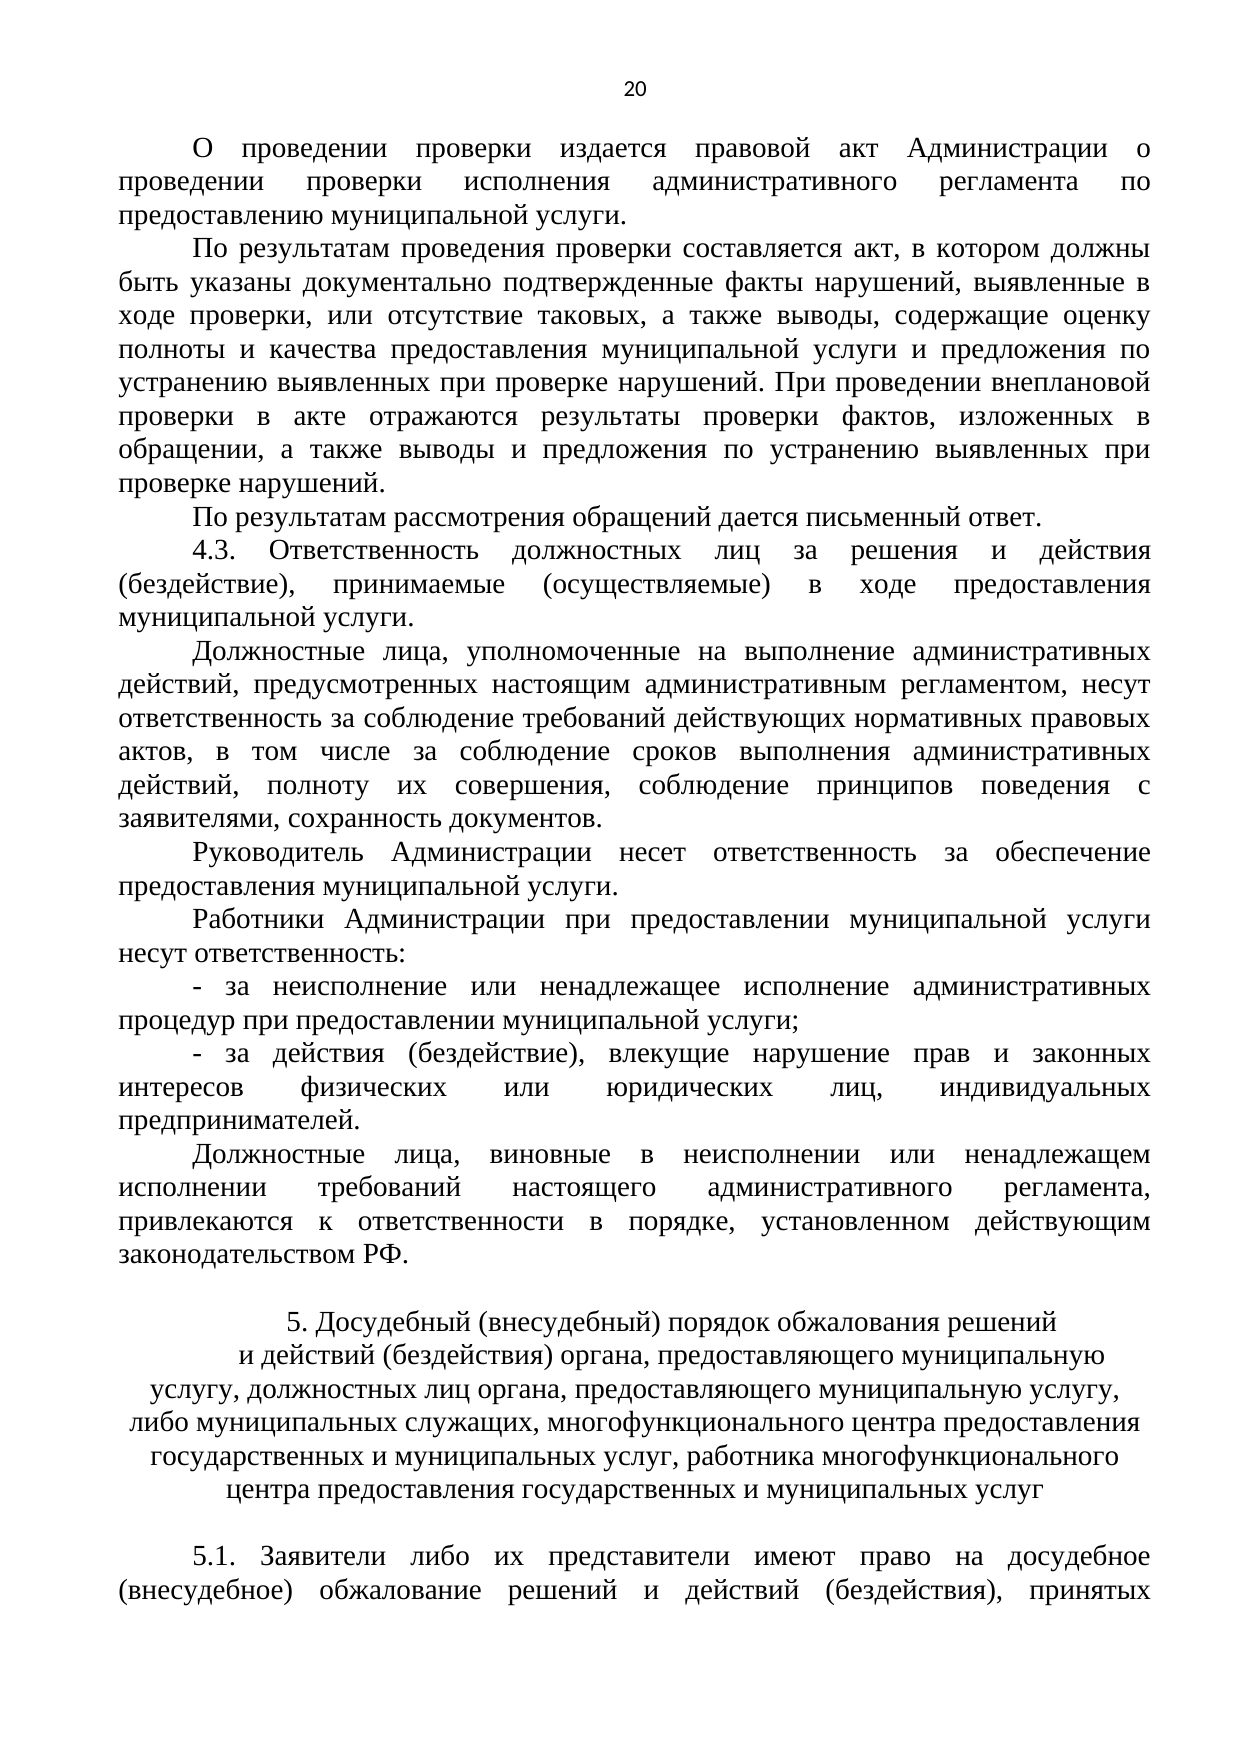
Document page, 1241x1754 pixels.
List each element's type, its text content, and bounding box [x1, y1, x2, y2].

text - за действия (бездействие), влекущие нарушение прав и законных интересов физических или юридических лиц, индивидуальных предпринимателей. [118, 1035, 1152, 1136]
text Должностные лица, виновные в неисполнении или ненадлежащем исполнении требований настоящего административного регламента, привлекаются к ответственности в порядке, установленном действующим законодательством РФ. [118, 1136, 1152, 1270]
text О проведении проверки издается правовой акт Администрации о проведении проверки исполнения административного регламента по предоставлению муниципальной услуги. [118, 130, 1152, 230]
text 4.3. Ответственность должностных лиц за решения и действия (бездействие), принимаемые (осуществляемые) в ходе предоставления муниципальной услуги. [118, 532, 1152, 633]
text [118, 1538, 1152, 1606]
text По результатам проведения проверки составляется акт, в котором должны быть указаны документально подтвержденные факты нарушений, выявленные в ходе проверки, или отсутствие таковых, а также выводы, содержащие оценку полноты и качества предоставления муниципальной услуги и предложения по устранению выявленных при проверке нарушений. При проведении внеплановой проверки в акте отражаются результаты проверки фактов, изложенных в обращении, а также выводы и предложения по устранению выявленных при проверке нарушений. [118, 230, 1152, 499]
text 5. Досудебный (внесудебный) порядок обжалования решений [118, 1304, 1152, 1337]
text Должностные лица, уполномоченные на выполнение административных действий, предусмотренных настоящим административным регламентом, несут ответственность за соблюдение требований действующих нормативных правовых актов, в том числе за соблюдение сроков выполнения административных действий, полноту их совершения, соблюдение принципов поведения с заявителями, сохранность документов. [118, 633, 1152, 834]
text - за неисполнение или ненадлежащее исполнение административных процедур при предоставлении муниципальной услуги; [118, 968, 1152, 1035]
text По результатам рассмотрения обращений дается письменный ответ. [118, 499, 1152, 532]
text и действий (бездействия) органа, предоставляющего муниципальную услугу, должностных лиц органа, предоставляющего муниципальную услугу, либо муниципальных служащих, многофункционального центра предоставления государственных и муниципальных услуг, работника многофункционального центра предоставления государственных и муниципальных услуг [118, 1337, 1152, 1505]
text Работники Администрации при предоставлении муниципальной услуги несут ответственность: [118, 901, 1152, 968]
text Руководитель Администрации несет ответственность за обеспечение предоставления муниципальной услуги. [118, 834, 1152, 901]
